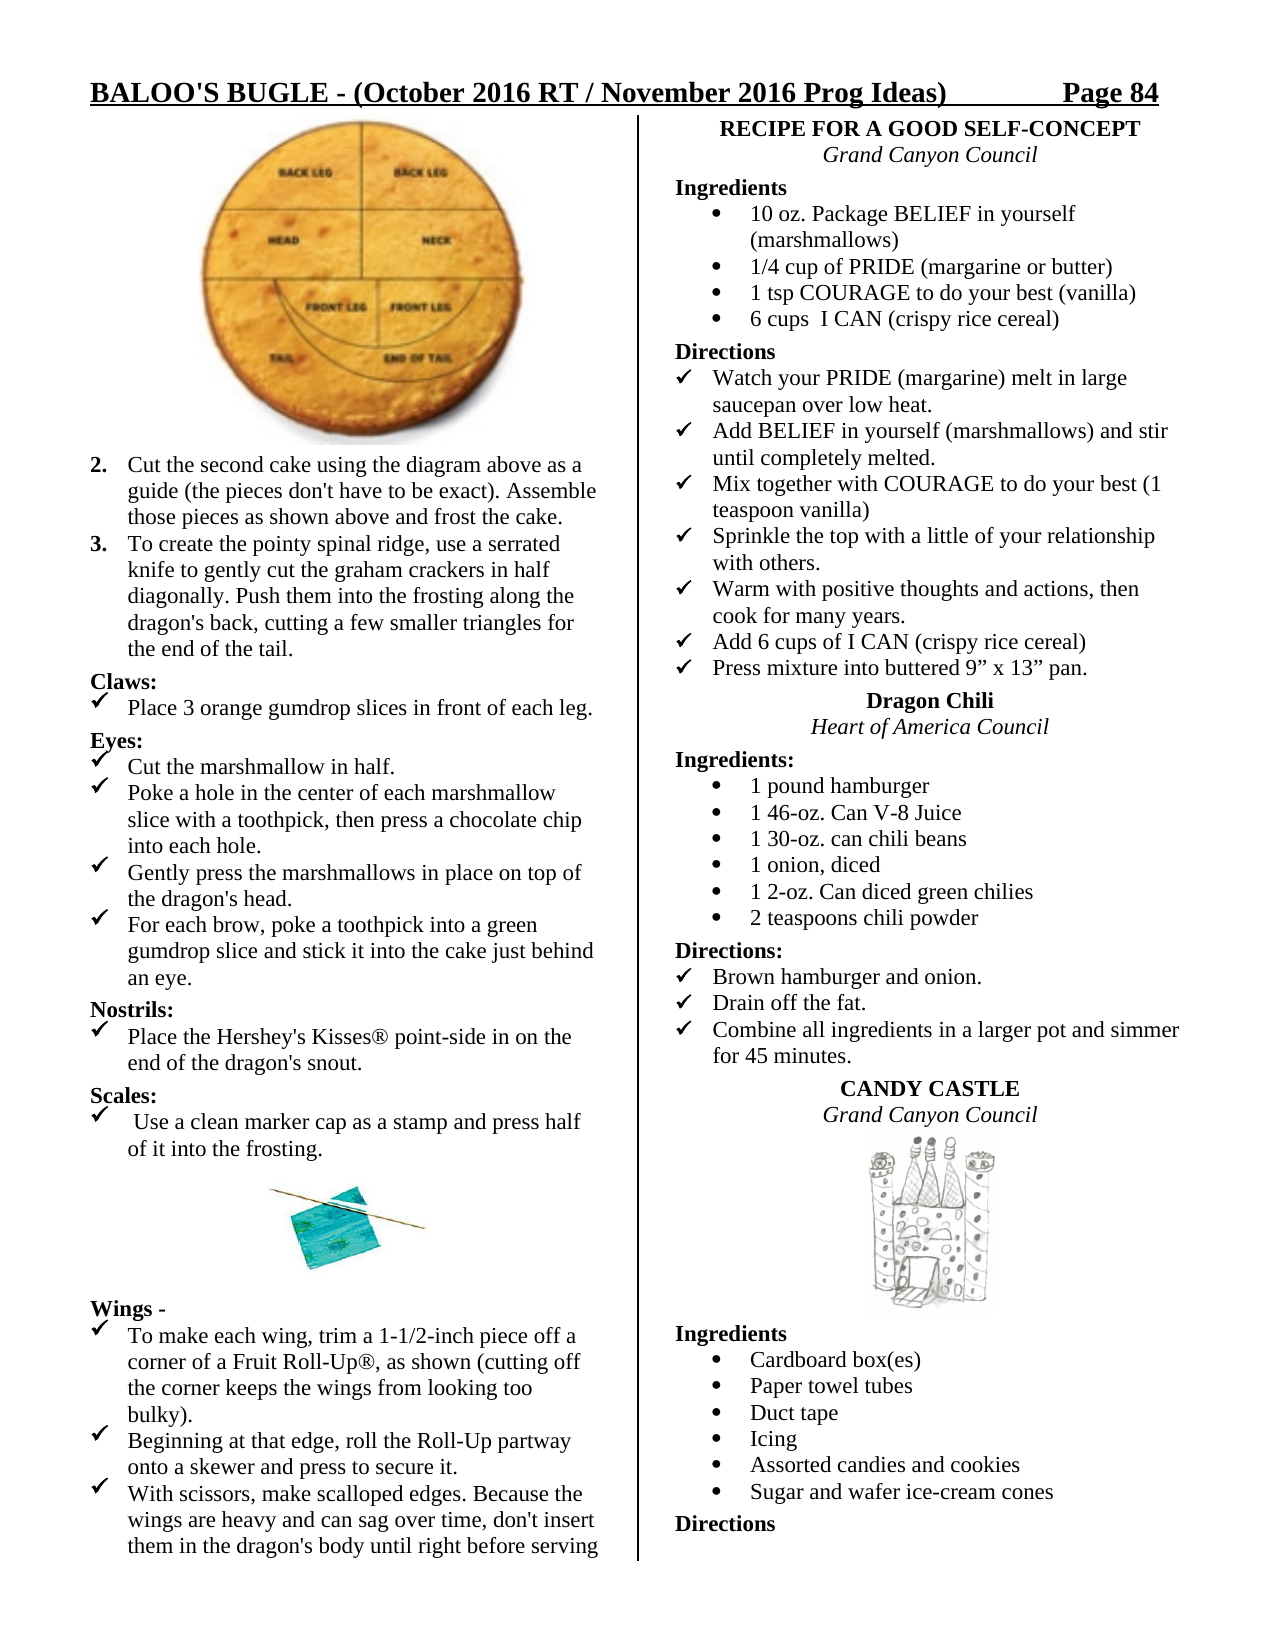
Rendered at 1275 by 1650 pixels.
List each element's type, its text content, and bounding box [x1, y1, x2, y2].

text Eyes: [90, 727, 600, 753]
list To create the pointy spinal ridge, use a serrated knife to gently cut the graham crackers in half diagonally. Push them into the frosting along the dragon's back, cutting a few smaller triangles for the end of the tail. [90, 530, 600, 662]
list 1 tsp COURAGE to do your best (vanilla) [712, 279, 1185, 306]
list Place the Hershey's Kisses® point-side in on the end of the dragon's snout. [90, 1023, 600, 1076]
list Duct tape [712, 1399, 1185, 1425]
text Wings - [90, 1295, 600, 1322]
list 2 teaspoons chili powder [712, 904, 1185, 930]
list Use a clean marker cap as a stamp and press half of it into the frosting. [90, 1108, 600, 1161]
list Drain off the fat. [675, 989, 1185, 1016]
text Ingredients [675, 1319, 1185, 1346]
list For each brow, poke a toothpick into a green gumdrop slice and stick it into the cake just behind an eye. [90, 911, 600, 990]
list Warm with positive thoughts and actions, then cook for many years. [675, 575, 1185, 628]
text Directions [675, 1510, 1185, 1537]
text Directions: [675, 937, 1185, 963]
list Combine all ingredients in a larger pot and simmer for 45 minutes. [675, 1016, 1185, 1068]
text Claws: [90, 668, 600, 694]
text Ingredients [675, 174, 1185, 200]
list Gently press the marshmallows in place on top of the dragon's head. [90, 858, 600, 911]
text Ingredients: [675, 746, 1185, 772]
list To make each wing, trim a 1-1/2-inch piece off a corner of a Fruit Roll-Up®, as shown (cutting off the corner keeps the wings from looking too bulky). [90, 1322, 600, 1427]
text RECIPE FOR A GOOD SELF-CONCEPT Grand Canyon Council [675, 115, 1185, 167]
text CANDY CASTLE Grand Canyon Council [675, 1075, 1185, 1127]
list Mix together with COURAGE to do your best (1 teaspoon vanilla) [675, 470, 1185, 523]
list Beginning at that edge, roll the Roll-Up partway onto a skewer and press to secure it. [90, 1427, 600, 1480]
list Paper towel tubes [712, 1372, 1185, 1399]
list Cut the marshmallow in half. [90, 753, 600, 779]
picture [198, 114, 529, 445]
list 1 46-oz. Can V-8 Juice [712, 799, 1185, 825]
list Assorted candies and cookies [712, 1451, 1185, 1478]
picture [256, 1167, 434, 1289]
list Add BELIEF in yourself (marshmallows) and stir until completely melted. [675, 417, 1185, 470]
list Cardboard box(es) [712, 1346, 1185, 1372]
list Sugar and wafer ice-cream cones [712, 1478, 1185, 1504]
list Place 3 orange gumdrop slices in front of each leg. [90, 694, 600, 721]
list Cut the second cake using the diagram above as a guide (the pieces don't have to be exact). Assemble those pieces as shown above and frost the cake. [90, 451, 600, 530]
text Scales: [90, 1082, 600, 1108]
list Add 6 cups of I CAN (crispy rice cereal) [675, 628, 1185, 654]
list 1 pound hamburger [712, 772, 1185, 799]
text Directions [675, 338, 1185, 364]
list 1 30-oz. can chili beans [712, 825, 1185, 851]
list 1 onion, diced [712, 851, 1185, 878]
list Press mixture into buttered 9” x 13” pan. [675, 654, 1185, 681]
list Brown hamburger and onion. [675, 963, 1185, 989]
list Watch your PRIDE (margarine) melt in large saucepan over low heat. [675, 364, 1185, 417]
list 10 oz. Package BELIEF in yourself (marshmallows) [712, 200, 1185, 253]
list 1/4 cup of PRIDE (margarine or butter) [712, 253, 1185, 279]
list 6 cups I CAN (crispy rice cereal) [712, 306, 1185, 332]
text Dragon Chili Heart of America Council [675, 687, 1185, 740]
list Sprinkle the top with a little of your relationship with others. [675, 523, 1185, 575]
list Icing [712, 1425, 1185, 1451]
list 1 2-oz. Can diced green chilies [712, 878, 1185, 904]
list With scissors, make scalloped edges. Because the wings are heavy and can sag over time, don't insert them in the dragon's body until right before serving [90, 1480, 600, 1559]
text Nostrils: [90, 997, 600, 1023]
list Poke a hole in the center of each marshmallow slice with a toothpick, then press a chocolate chip into each hole. [90, 779, 600, 858]
